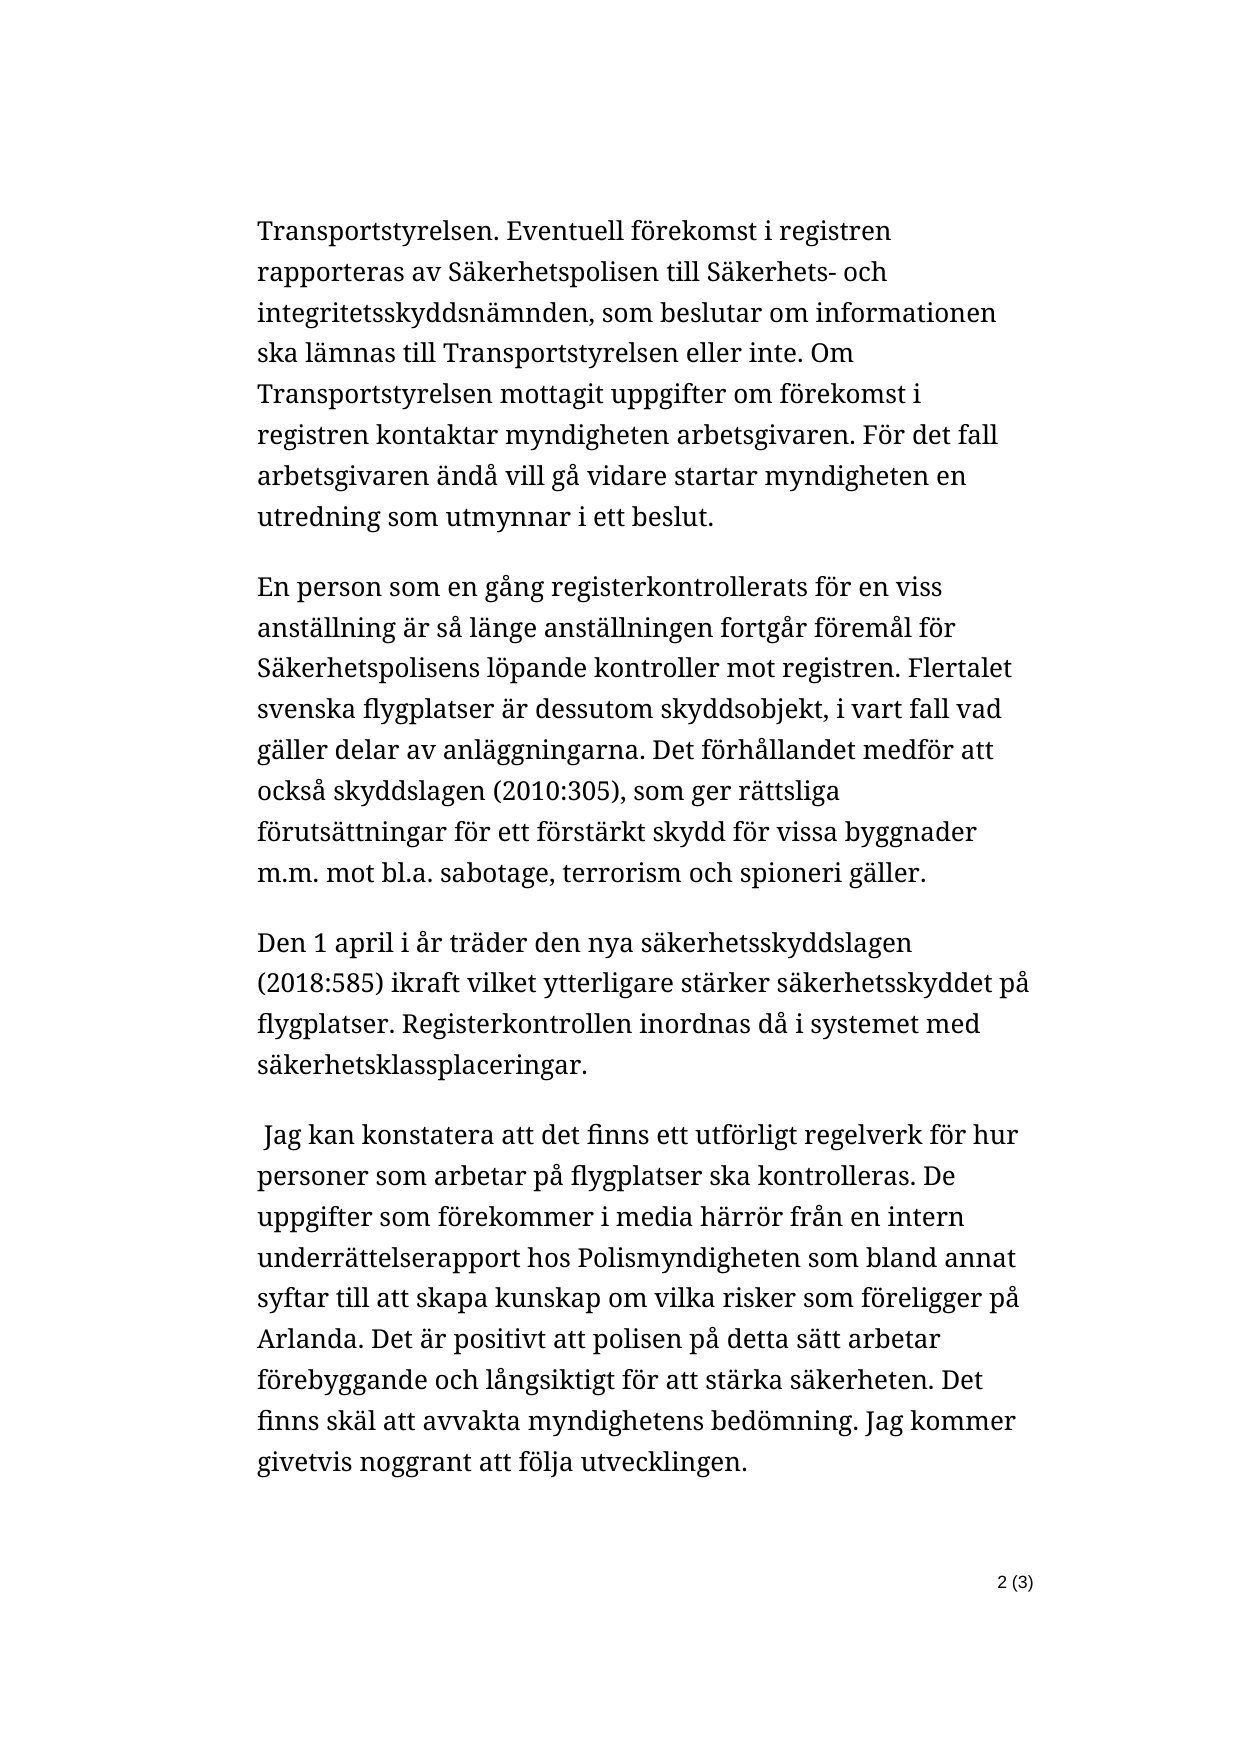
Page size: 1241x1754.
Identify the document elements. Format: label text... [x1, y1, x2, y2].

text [257, 213, 1033, 534]
text En person som en gång registerkontrollerats för en viss anställning är så länge anställningen fortgår föremål för Säkerhetspolisens löpande kontroller mot registren. Flertalet svenska flygplatser är dessutom skyddsobjekt, i vart fall vad gäller delar av anläggningarna. Det förhållandet medför att också skyddslagen (2010:305), som ger rättsliga förutsättningar för ett förstärkt skydd för vissa byggnader m.m. mot bl.a. sabotage, terrorism och spioneri gäller. [257, 568, 1033, 890]
text Jag kan konstatera att det finns ett utförligt regelverk för hur personer som arbetar på flygplatser ska kontrolleras. De uppgifter som förekommer i media härrör från en intern underrättelserapport hos Polismyndigheten som bland annat syftar till att skapa kunskap om vilka risker som föreligger på Arlanda. Det är positivt att polisen på detta sätt arbetar förebyggande och långsiktigt för att stärka säkerheten. Det finns skäl att avvakta myndighetens bedömning. Jag kommer givetvis noggrant att följa utvecklingen. [257, 1117, 1033, 1479]
text Den 1 april i år träder den nya säkerhetsskyddslagen (2018:585) ikraft vilket ytterligare stärker säkerhetsskyddet på flygplatser. Registerkontrollen inordnas då i systemet med säkerhetsklassplaceringar. [257, 924, 1033, 1082]
